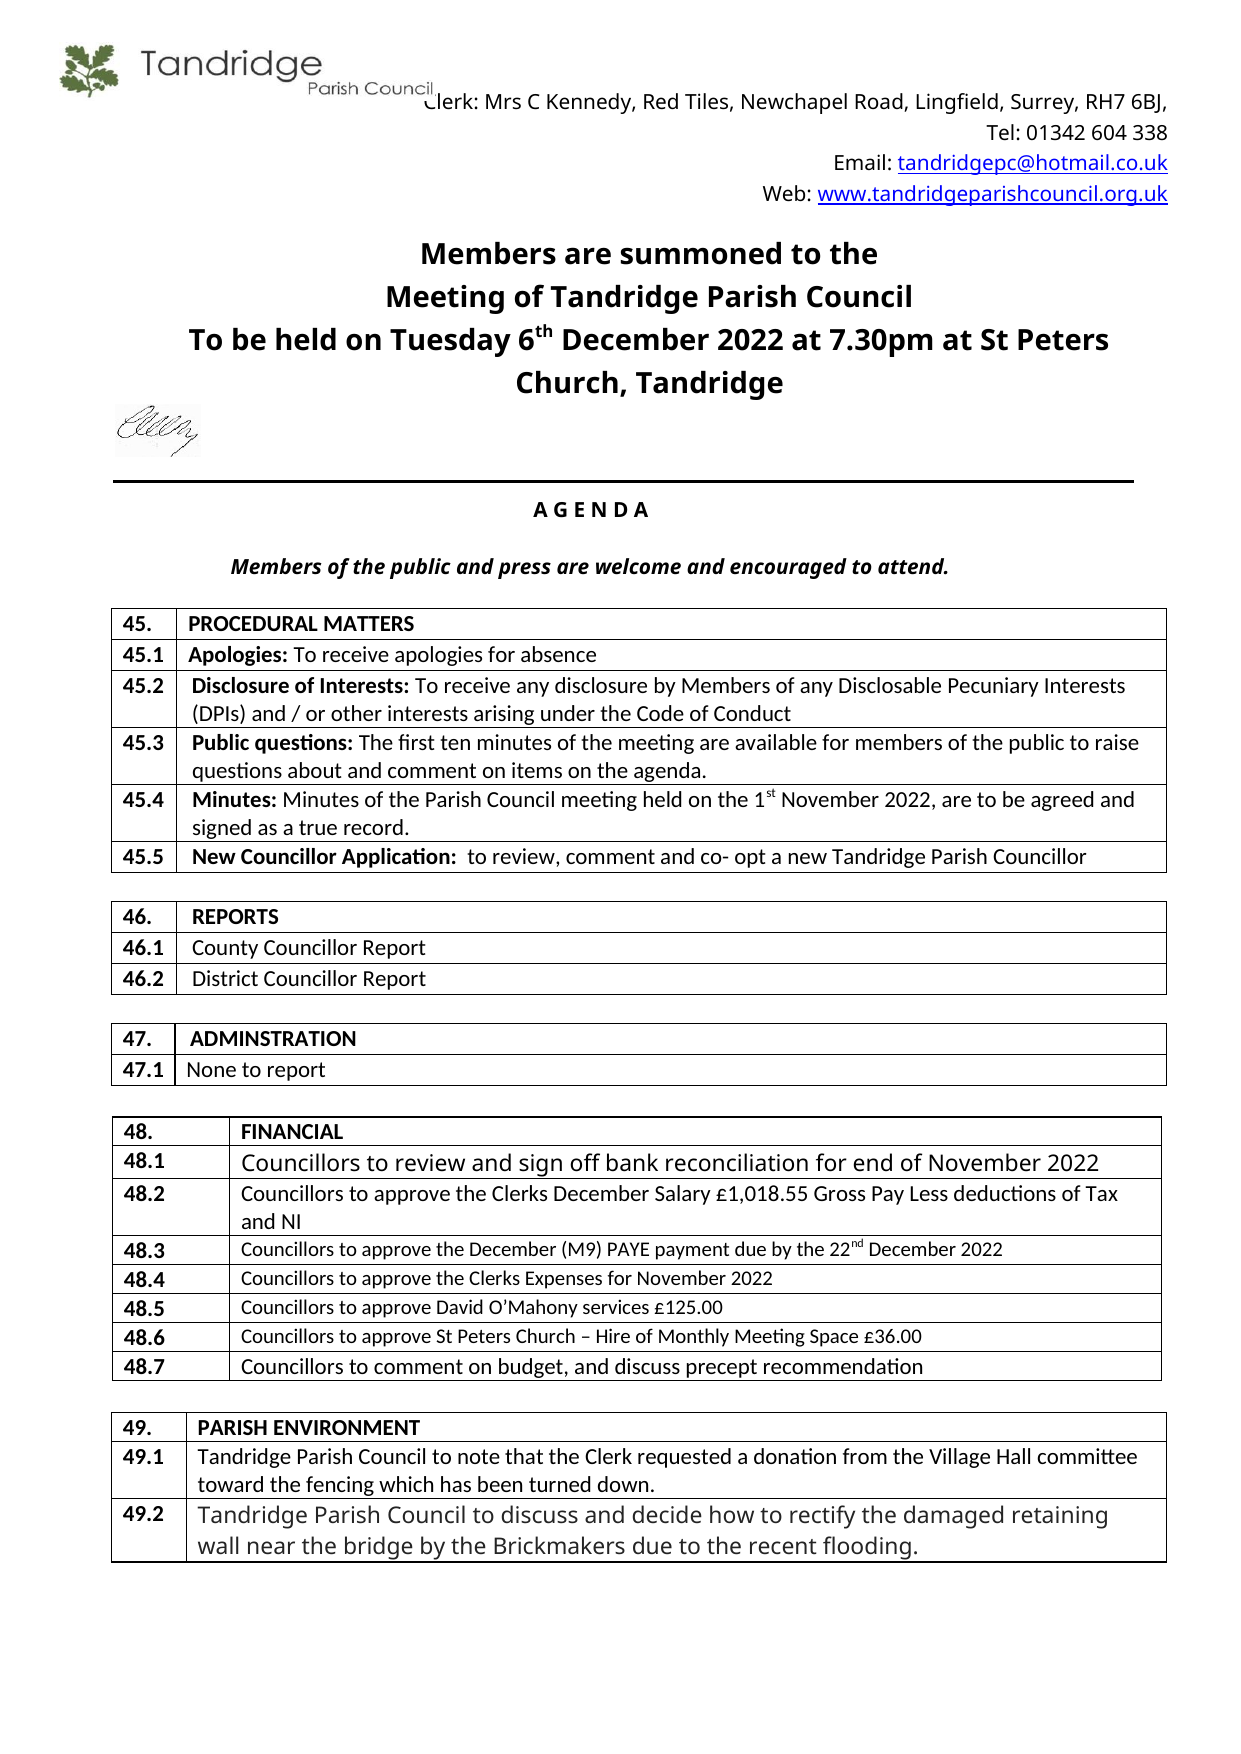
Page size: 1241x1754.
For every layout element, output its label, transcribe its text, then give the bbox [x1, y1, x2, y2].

table_cell Tandridge Parish Council to discuss and decide how to rectify the damaged retaining wall near the bridge by the Brickmakers due to the recent flooding. [919, 1499, 1166, 1561]
table_header 49. [112, 1413, 186, 1441]
text Members are summoned to the [131, 234, 1167, 273]
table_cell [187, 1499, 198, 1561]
table_cell 48.6 [113, 1323, 229, 1351]
table_cell Councillors to comment on budget, and discuss precept recommendation [230, 1352, 1161, 1380]
table_header 48. [113, 1118, 229, 1145]
table_header ADMINSTRATION [176, 1024, 1166, 1054]
table_cell Councillors to approve St Peters Church – Hire of Monthly Meeting Space £36.00 [230, 1323, 1161, 1351]
table_cell None to report [176, 1055, 1166, 1085]
table_header PROCEDURAL MATTERS [177, 609, 1166, 639]
table_cell Disclosure of Interests: To receive any disclosure by Members of any Disclosable Pecuniary Interests (DPIs) and / or other interests arising under the Code of Conduct [177, 671, 1166, 727]
table_header 45. [112, 609, 176, 639]
table_cell New Councillor Application: to review, comment and co- opt a new Tandridge Parish Councillor [177, 842, 1166, 872]
table_cell 46.2 [112, 964, 176, 994]
table_cell 45.1 [112, 640, 176, 670]
table_cell 48.1 [113, 1146, 229, 1178]
table_header PARISH ENVIRONMENT [187, 1413, 1166, 1441]
table_cell 45.5 [112, 842, 176, 872]
picture [59, 42, 435, 101]
picture [115, 404, 201, 457]
table_cell 49.1 [112, 1442, 186, 1498]
table_cell 47.1 [112, 1055, 174, 1085]
table_cell Councillors to approve the Clerks Expenses for November 2022 [230, 1265, 1161, 1293]
table_cell 48.3 [113, 1236, 229, 1264]
table_cell 45.2 [112, 671, 176, 727]
subtitle A G E N D A [112, 495, 1069, 523]
table_cell 49.2 [112, 1499, 186, 1561]
table_cell Tandridge Parish Council to note that the Clerk requested a donation from the Village Hall committee toward the fencing which has been turned down. [187, 1442, 1166, 1498]
table_cell Public questions: The first ten minutes of the meeting are available for members of the public to raise questions about and comment on items on the agenda. [177, 728, 1166, 784]
table_cell District Councillor Report [177, 964, 1166, 994]
table_cell Councillors to review and sign off bank reconciliation for end of November 2022 [230, 1146, 1161, 1178]
table_header FINANCIAL [230, 1118, 1161, 1145]
table_cell Councillors to approve David O’Mahony services £125.00 [230, 1294, 1161, 1322]
table_header REPORTS [177, 902, 1166, 932]
table_cell Councillors to approve the Clerks December Salary £1,018.55 Gross Pay Less deductions of Tax and NI [230, 1179, 1161, 1235]
table_cell 48.5 [113, 1294, 229, 1322]
table_cell 48.2 [113, 1179, 229, 1235]
table_cell 46.1 [112, 933, 176, 963]
text Meeting of Tandridge Parish Council [131, 276, 1167, 316]
text Members of the public and press are welcome and encouraged to attend. [112, 552, 1070, 580]
table_cell 48.4 [113, 1265, 229, 1293]
table_cell Minutes: Minutes of the Parish Council meeting held on the 1st November 2022, are to be agreed and signed as a true record. [177, 785, 1166, 841]
table_cell Apologies: To receive apologies for absence [177, 640, 1166, 670]
table_header 46. [112, 902, 176, 932]
table_cell Councillors to approve the December (M9) PAYE payment due by the 22nd December 2022 [230, 1236, 1161, 1264]
table_cell 48.7 [113, 1352, 229, 1380]
table_header 47. [112, 1024, 174, 1054]
table_cell 45.3 [112, 728, 176, 784]
text To be held on Tuesday 6th December 2022 at 7.30pm at St Peters Church, Tandridge [131, 319, 1167, 402]
table_cell 45.4 [112, 785, 176, 841]
table_cell County Councillor Report [177, 933, 1166, 963]
